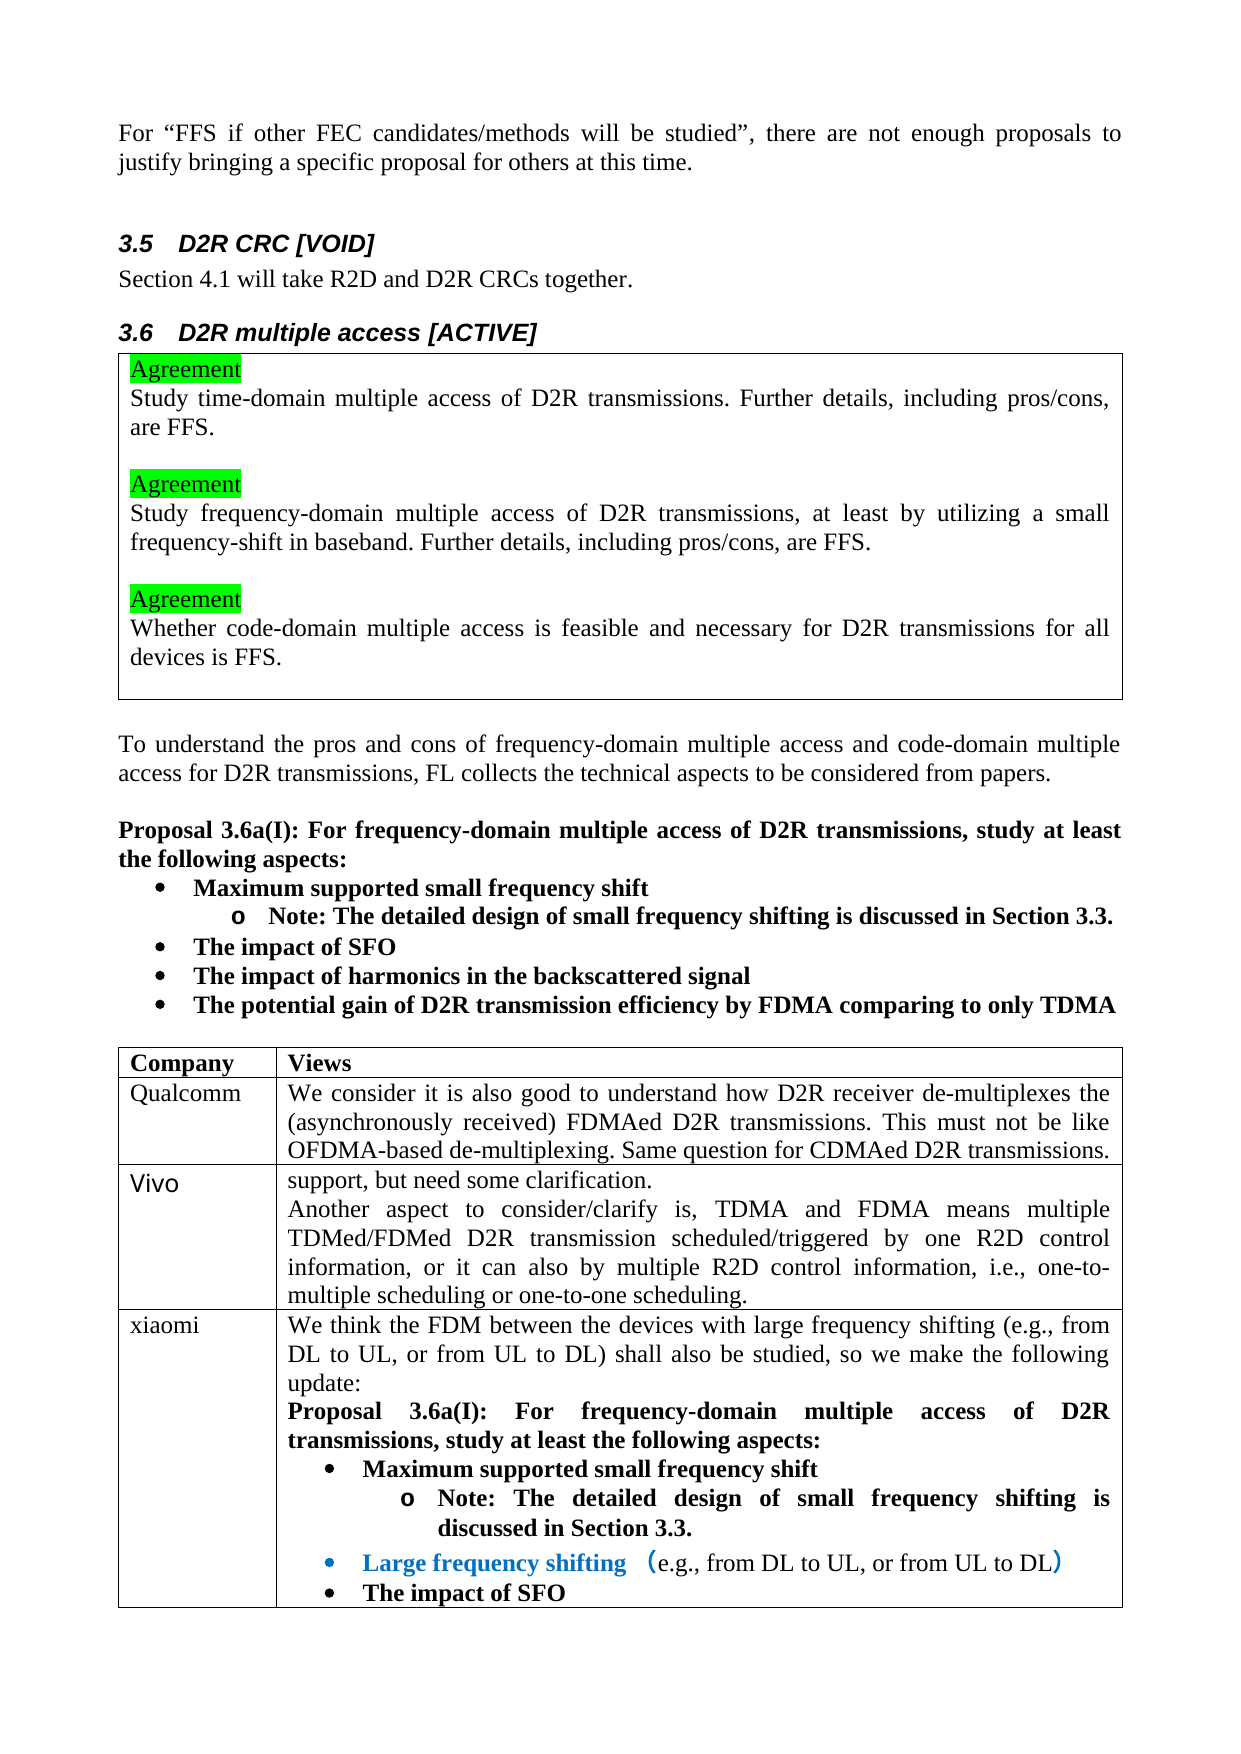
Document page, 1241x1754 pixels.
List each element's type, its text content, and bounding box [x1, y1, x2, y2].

table_cell support, but need some clarification. Another aspect to consider/clarify is, TDMA and FDMA means multiple TDMed/FDMed D2R transmission scheduled/triggered by one R2D control information, or it can also by multiple R2D control information, i.e., one-to-multiple scheduling or one-to-one scheduling. [277, 1165, 1122, 1309]
table_cell xiaomi [119, 1310, 276, 1607]
list Maximum supported small frequency shift [156, 873, 1122, 901]
table_header Agreement Study time-domain multiple access of D2R transmissions. Further details, including pros/cons, are FFS. Agreement Study frequency-domain multiple access of D2R transmissions, at least by utilizing a small frequency-shift in baseband. Further details, including pros/cons, are FFS. Agreement Whether code-domain multiple access is feasible and necessary for D2R transmissions for all devices is FFS. [119, 354, 1122, 699]
subtitle D2R CRC [VOID] [118, 229, 1122, 258]
text Proposal 3.6a(I): For frequency-domain multiple access of D2R transmissions, study at least the following aspects: [118, 815, 1122, 873]
subtitle D2R multiple access [ACTIVE] [118, 318, 1122, 347]
text To understand the pros and cons of frequency-domain multiple access and code-domain multiple access for D2R transmissions, FL collects the technical aspects to be considered from papers. [118, 729, 1122, 786]
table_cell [277, 1310, 1122, 1607]
text Section 4.1 will take R2D and D2R CRCs together. [118, 264, 1122, 293]
list The impact of harmonics in the backscattered signal [156, 961, 1122, 990]
table_header Company [119, 1048, 276, 1077]
table_cell Vivo [119, 1165, 276, 1309]
table_cell Qualcomm [119, 1078, 276, 1164]
list Note: The detailed design of small frequency shifting is discussed in Section 3.3. [231, 901, 1122, 932]
list The impact of SFO [156, 932, 1122, 961]
table_cell We consider it is also good to understand how D2R receiver de-multiplexes the (asynchronously received) FDMAed D2R transmissions. This must not be like OFDMA-based de-multiplexing. Same question for CDMAed D2R transmissions. [277, 1078, 1122, 1164]
table_header Views [277, 1048, 1122, 1077]
text For “FFS if other FEC candidates/methods will be studied”, there are not enough proposals to justify bringing a specific proposal for others at this time. [118, 118, 1122, 176]
list The potential gain of D2R transmission efficiency by FDMA comparing to only TDMA [156, 990, 1122, 1018]
